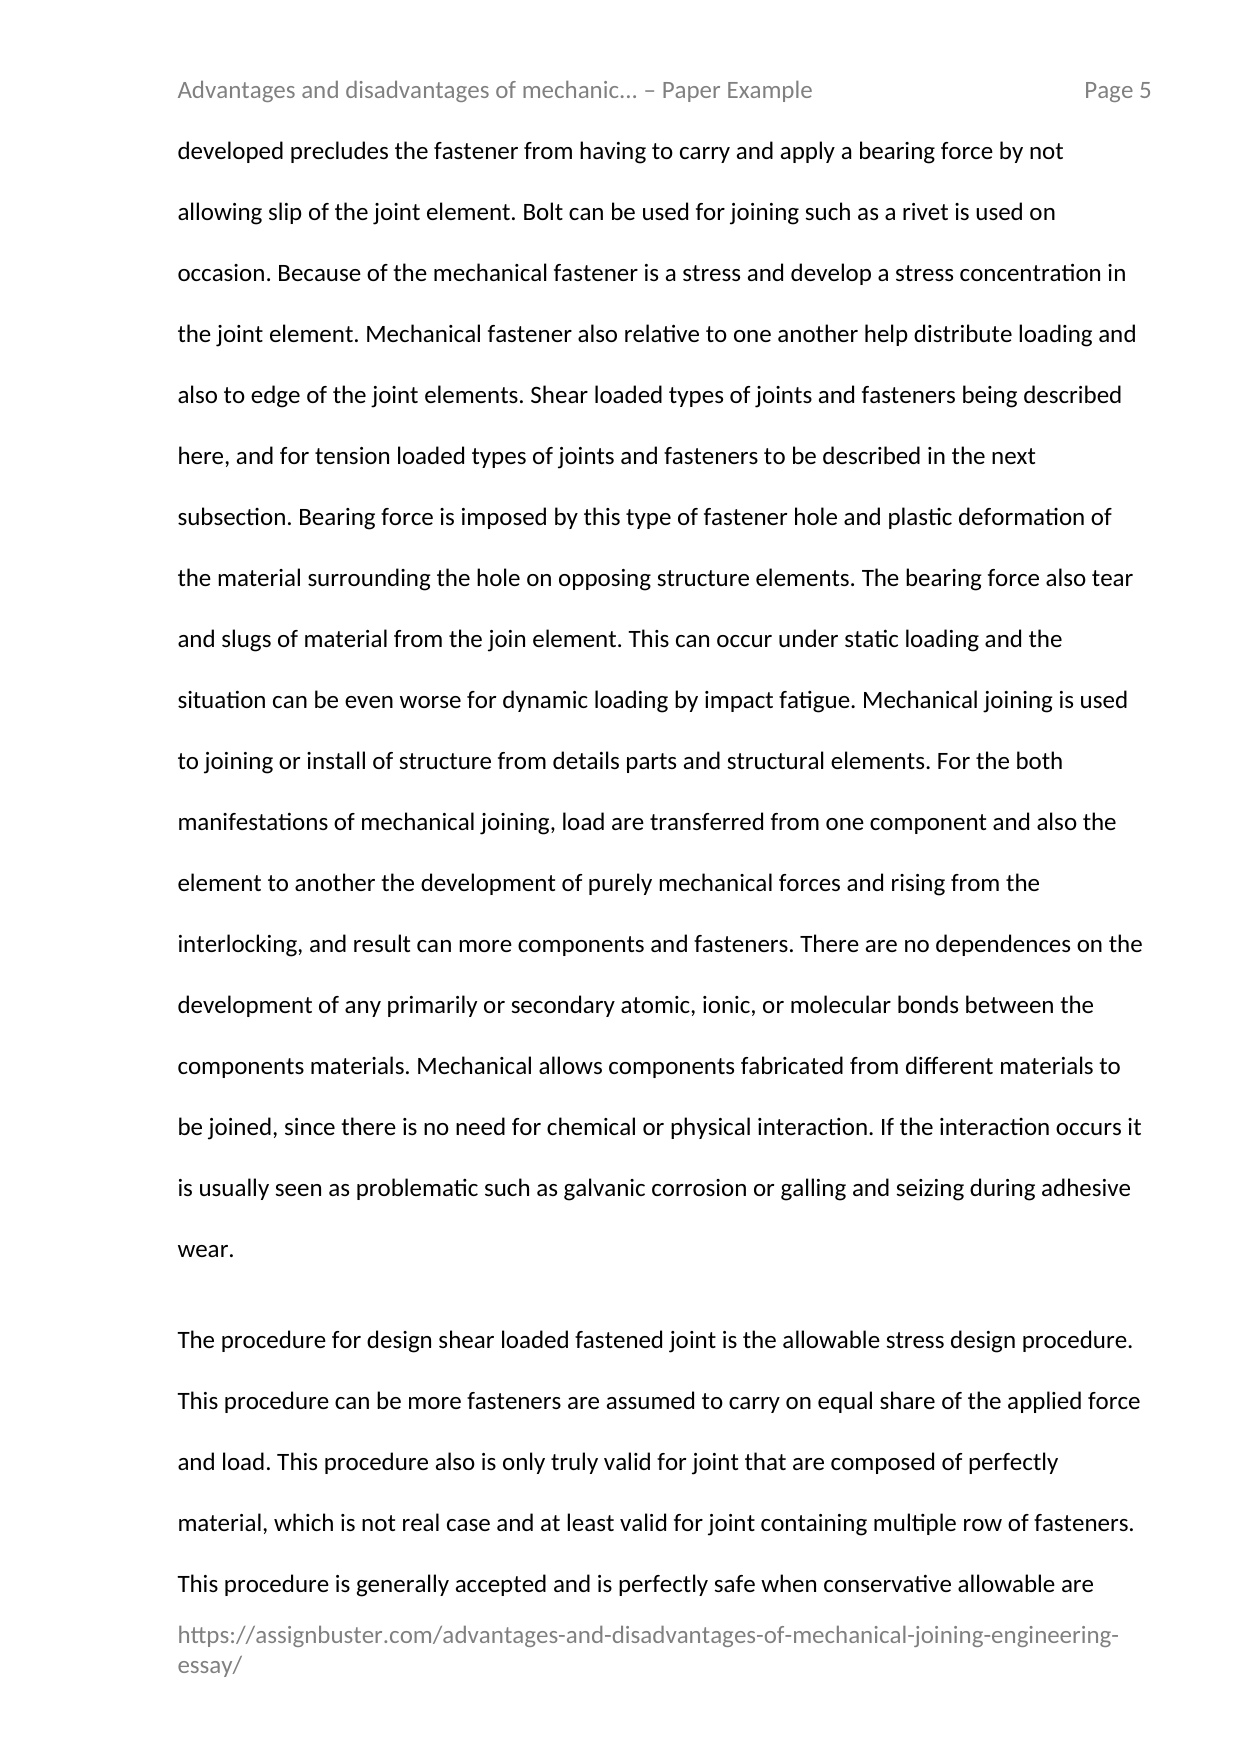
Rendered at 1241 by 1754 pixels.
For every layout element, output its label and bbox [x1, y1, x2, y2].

text [177, 1324, 1152, 1599]
text [177, 135, 1152, 1264]
